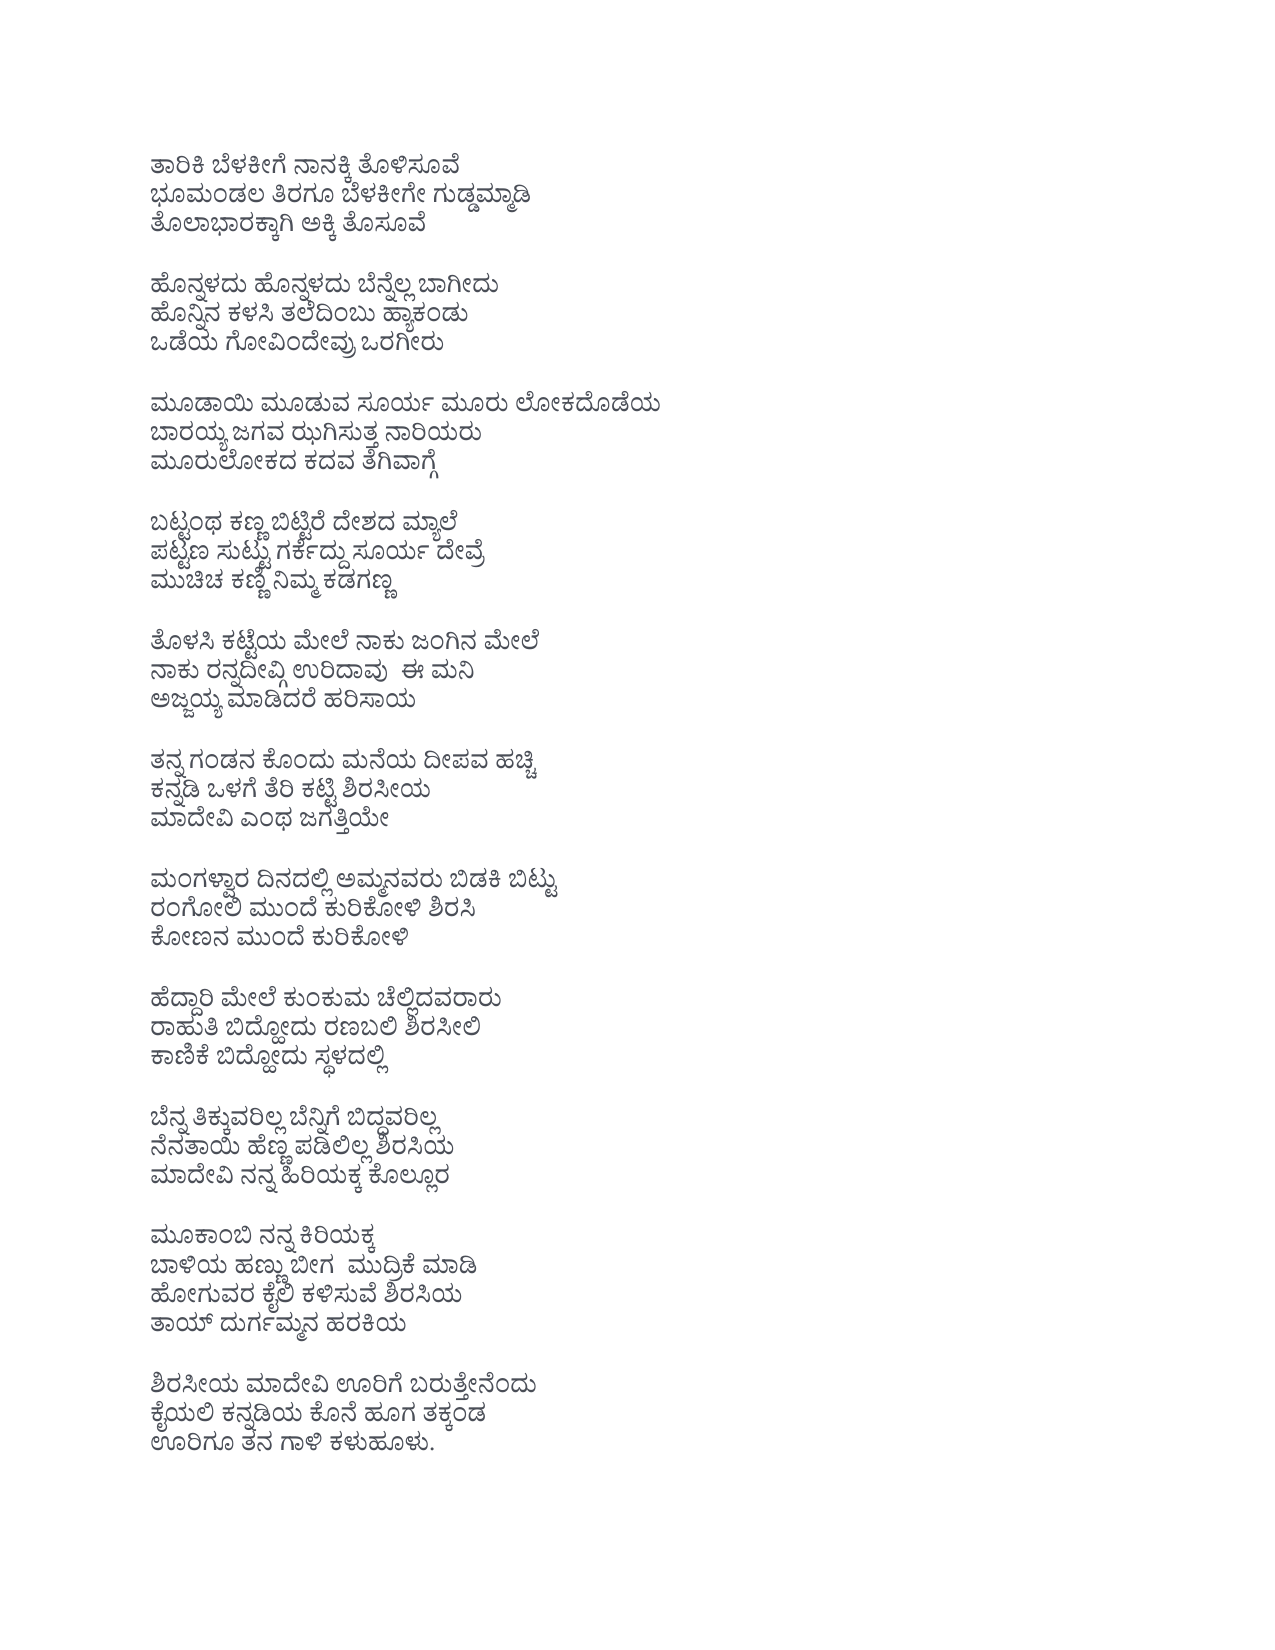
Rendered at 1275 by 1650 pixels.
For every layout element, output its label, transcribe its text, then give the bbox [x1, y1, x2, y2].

text ತನ್ನ ಗಂಡನ ಕೊಂದು ಮನೆಯ ದೀಪವ ಹಚ್ಚಿ ಕನ್ನಡಿ ಒಳಗೆ ತೆರಿ ಕಟ್ಟಿ ಶಿರಸೀಯ ಮಾದೇವಿ ಎಂಥ ಜಗತ್ತಿಯೇ [150, 745, 1125, 832]
text ಬೆನ್ನ ತಿಕ್ಕುವರಿಲ್ಲ ಬೆನ್ನಿಗೆ ಬಿದ್ದವರಿಲ್ಲ ನೆನತಾಯಿ ಹೆಣ್ಣ ಪಡಿಲಿಲ್ಲ ಶಿರಸಿಯ ಮಾದೇವಿ ನನ್ನ ಹಿರಿಯಕ್ಕ ಕೊಲ್ಲೂರ [150, 1102, 1125, 1189]
text ಶಿರಸೀಯ ಮಾದೇವಿ ಊರಿಗೆ ಬರುತ್ತೇನೆಂದು ಕೈಯಲಿ ಕನ್ನಡಿಯ ಕೊನೆ ಹೂಗ ತಕ್ಕಂಡ ಊರಿಗೂ ತನ ಗಾಳಿ ಕಳುಹೂಳು. [150, 1369, 1125, 1457]
text ಬಟ್ಟಂಥ ಕಣ್ಣ ಬಿಟ್ಟಿರೆ ದೇಶದ ಮ್ಯಾಲೆ ಪಟ್ಟಣ ಸುಟ್ಟು ಗರ್ಕೆದ್ದು ಸೂರ್ಯ ದೇವ್ರೆ ಮುಚಿಚ ಕಣ್ಣಿ ನಿಮ್ಮ ಕಡಗಣ್ಣ [150, 507, 1125, 594]
text ಮೂಕಾಂಬಿ ನನ್ನ ಕಿರಿಯಕ್ಕ ಬಾಳಿಯ ಹಣ್ಣು ಬೀಗ ಮುದ್ರಿಕೆ ಮಾಡಿ ಹೋಗುವರ ಕೈಲಿ ಕಳಿಸುವೆ ಶಿರಸಿಯ ತಾಯ್ ದುರ್ಗಮ್ಮನ ಹರಕಿಯ [150, 1221, 1125, 1338]
text ಮಂಗಳ್ವಾರ ದಿನದಲ್ಲಿ ಅಮ್ಮನವರು ಬಿಡಕಿ ಬಿಟ್ಟು ರಂಗೋಲಿ ಮುಂದೆ ಕುರಿಕೋಳಿ ಶಿರಸಿ ಕೋಣನ ಮುಂದೆ ಕುರಿಕೋಳಿ [150, 864, 1125, 951]
text ತಾರಿಕಿ ಬೆಳಕೀಗೆ ನಾನಕ್ಕಿ ತೊಳಿಸೂವೆ ಭೂಮಂಡಲ ತಿರಗೂ ಬೆಳಕೀಗೇ ಗುಡ್ಡಮ್ಮಾಡಿ ತೊಲಾಭಾರಕ್ಕಾಗಿ ಅಕ್ಕಿ ತೊಸೂವೆ [150, 150, 1125, 238]
text ಹೊನ್ನಳದು ಹೊನ್ನಳದು ಬೆನ್ನೆಲ್ಲ ಬಾಗೀದು ಹೊನ್ನಿನ ಕಳಸಿ ತಲೆದಿಂಬು ಹ್ಯಾಕಂಡು ಒಡೆಯ ಗೋವಿಂದೇವ್ರು ಒರಗೀರು [150, 269, 1125, 357]
text ತೊಳಸಿ ಕಟ್ಟೆಯ ಮೇಲೆ ನಾಕು ಜಂಗಿನ ಮೇಲೆ ನಾಕು ರನ್ನದೀವ್ಗಿ ಉರಿದಾವು ಈ ಮನಿ ಅಜ್ಜಯ್ಯ ಮಾಡಿದರೆ ಹರಿಸಾಯ [150, 626, 1125, 713]
text ಹೆದ್ದಾರಿ ಮೇಲೆ ಕುಂಕುಮ ಚೆಲ್ಲಿದವರಾರು ರಾಹುತಿ ಬಿದ್ಹೋದು ರಣಬಲಿ ಶಿರಸೀಲಿ ಕಾಣಿಕೆ ಬಿದ್ಹೋದು ಸ್ಥಳದಲ್ಲಿ [150, 983, 1125, 1070]
text ಮೂಡಾಯಿ ಮೂಡುವ ಸೂರ್ಯ ಮೂರು ಲೋಕದೊಡೆಯ ಬಾರಯ್ಯ ಜಗವ ಝಗಿಸುತ್ತ ನಾರಿಯರು ಮೂರುಲೋಕದ ಕದವ ತೆಗಿವಾಗ್ಗೆ [150, 388, 1125, 476]
